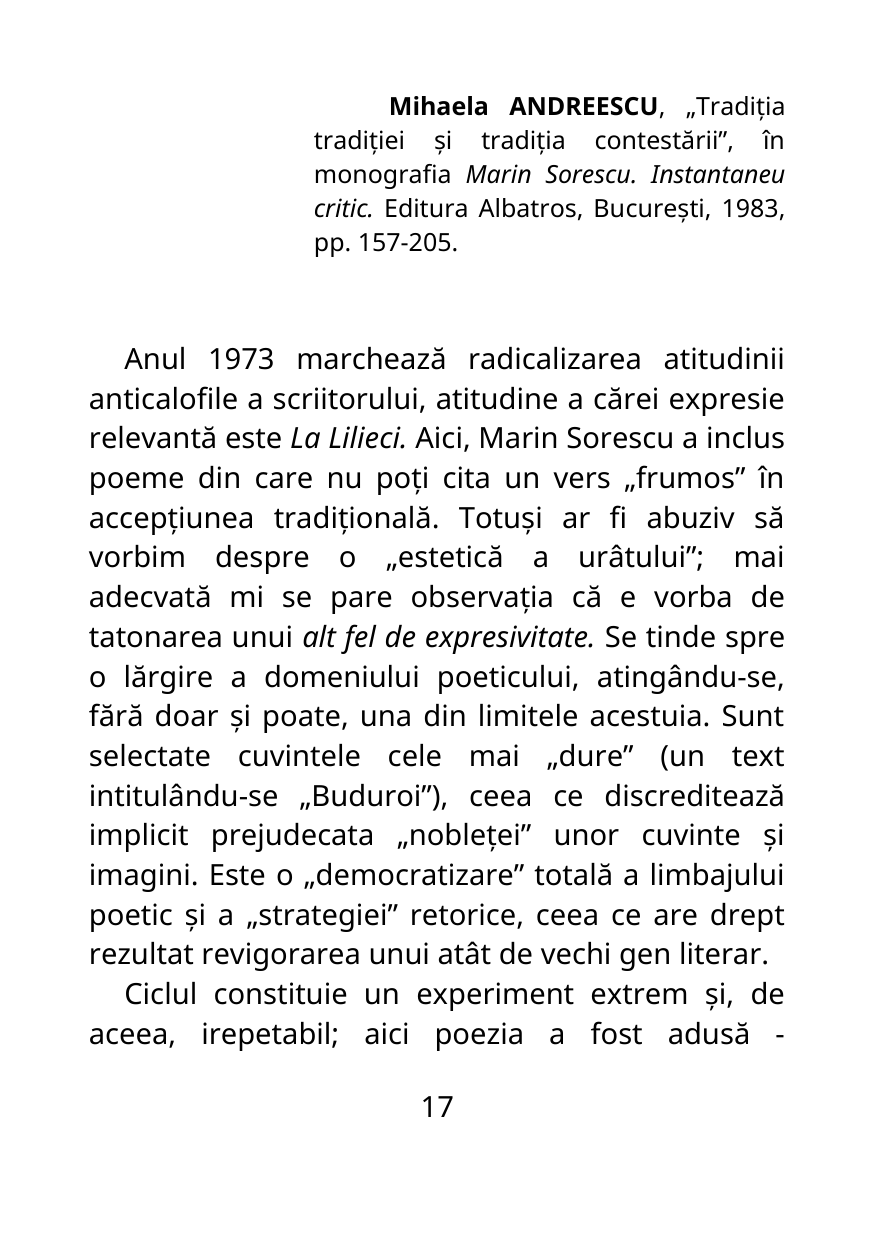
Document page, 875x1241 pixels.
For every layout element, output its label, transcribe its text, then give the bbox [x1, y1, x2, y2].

text Anul 1973 marchează radicalizarea atitudinii anticalofile a scriitorului, atitudine a cărei expresie relevantă este La Lilieci. Aici, Marin Sorescu a inclus poeme din care nu poţi cita un vers „frumos” în accepţiunea tradiţională. Totuşi ar fi abuziv să vorbim despre o „estetică a urâtului”; mai adecvată mi se pare observaţia că e vorba de tatonarea unui alt fel de expresivitate. Se tinde spre o lărgire a domeniului poeticului, atingându-se, fără doar şi poate, una din limitele acestuia. Sunt selectate cuvintele cele mai „dure” (un text intitulându-se „Buduroi”), ceea ce discreditează implicit prejudecata „nobleţei” unor cuvinte şi imagini. Este o „democratizare” totală a limbajului poetic şi a „strategiei” retorice, ceea ce are drept rezultat revigorarea unui atât de vechi gen literar. [89, 338, 785, 973]
text Mihaela ANDREESCU, „Tradiţia tradiţiei şi tradiţia contestării”, în monografia Marin Sorescu. Instantaneu critic. Editura Albatros, Bucureşti, 1983, pp. 157-205. [314, 89, 785, 259]
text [89, 973, 785, 1053]
